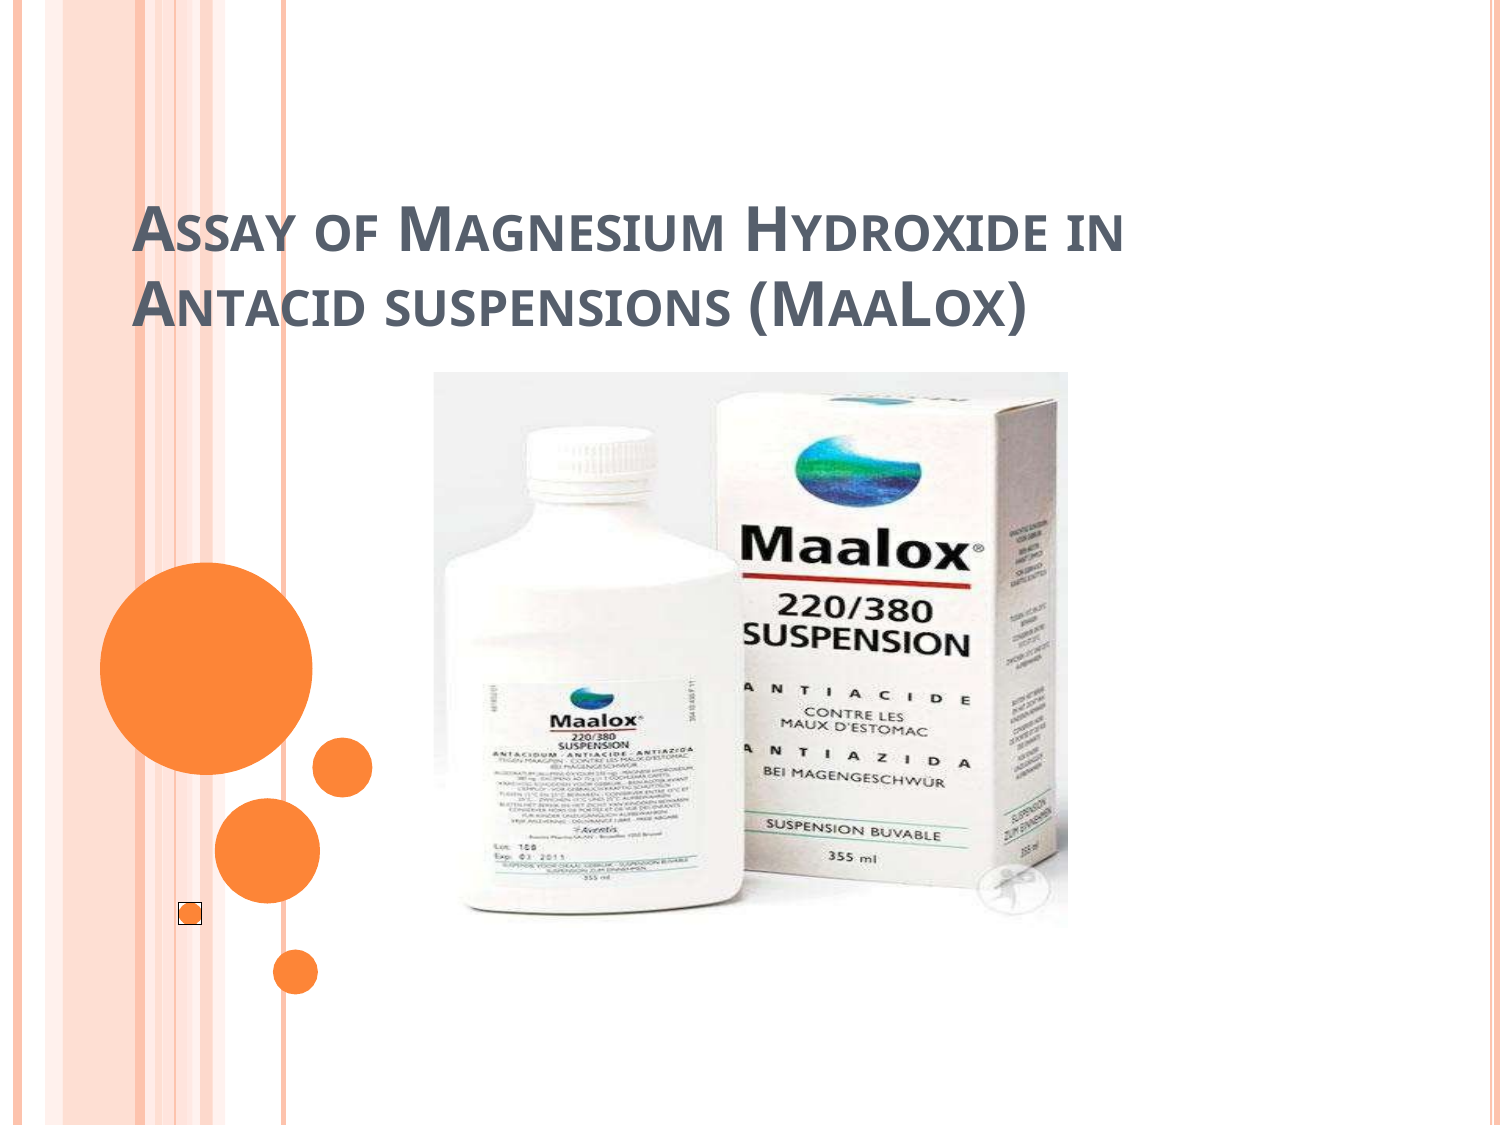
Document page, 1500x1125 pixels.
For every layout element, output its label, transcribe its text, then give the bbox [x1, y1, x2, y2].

text ASSAY OF MAGNESIUM HYDROXIDE IN [132, 192, 1490, 267]
picture [433, 372, 1068, 928]
picture [179, 903, 201, 924]
text ANTACID SUSPENSIONS (MAALOX) [132, 267, 1490, 342]
